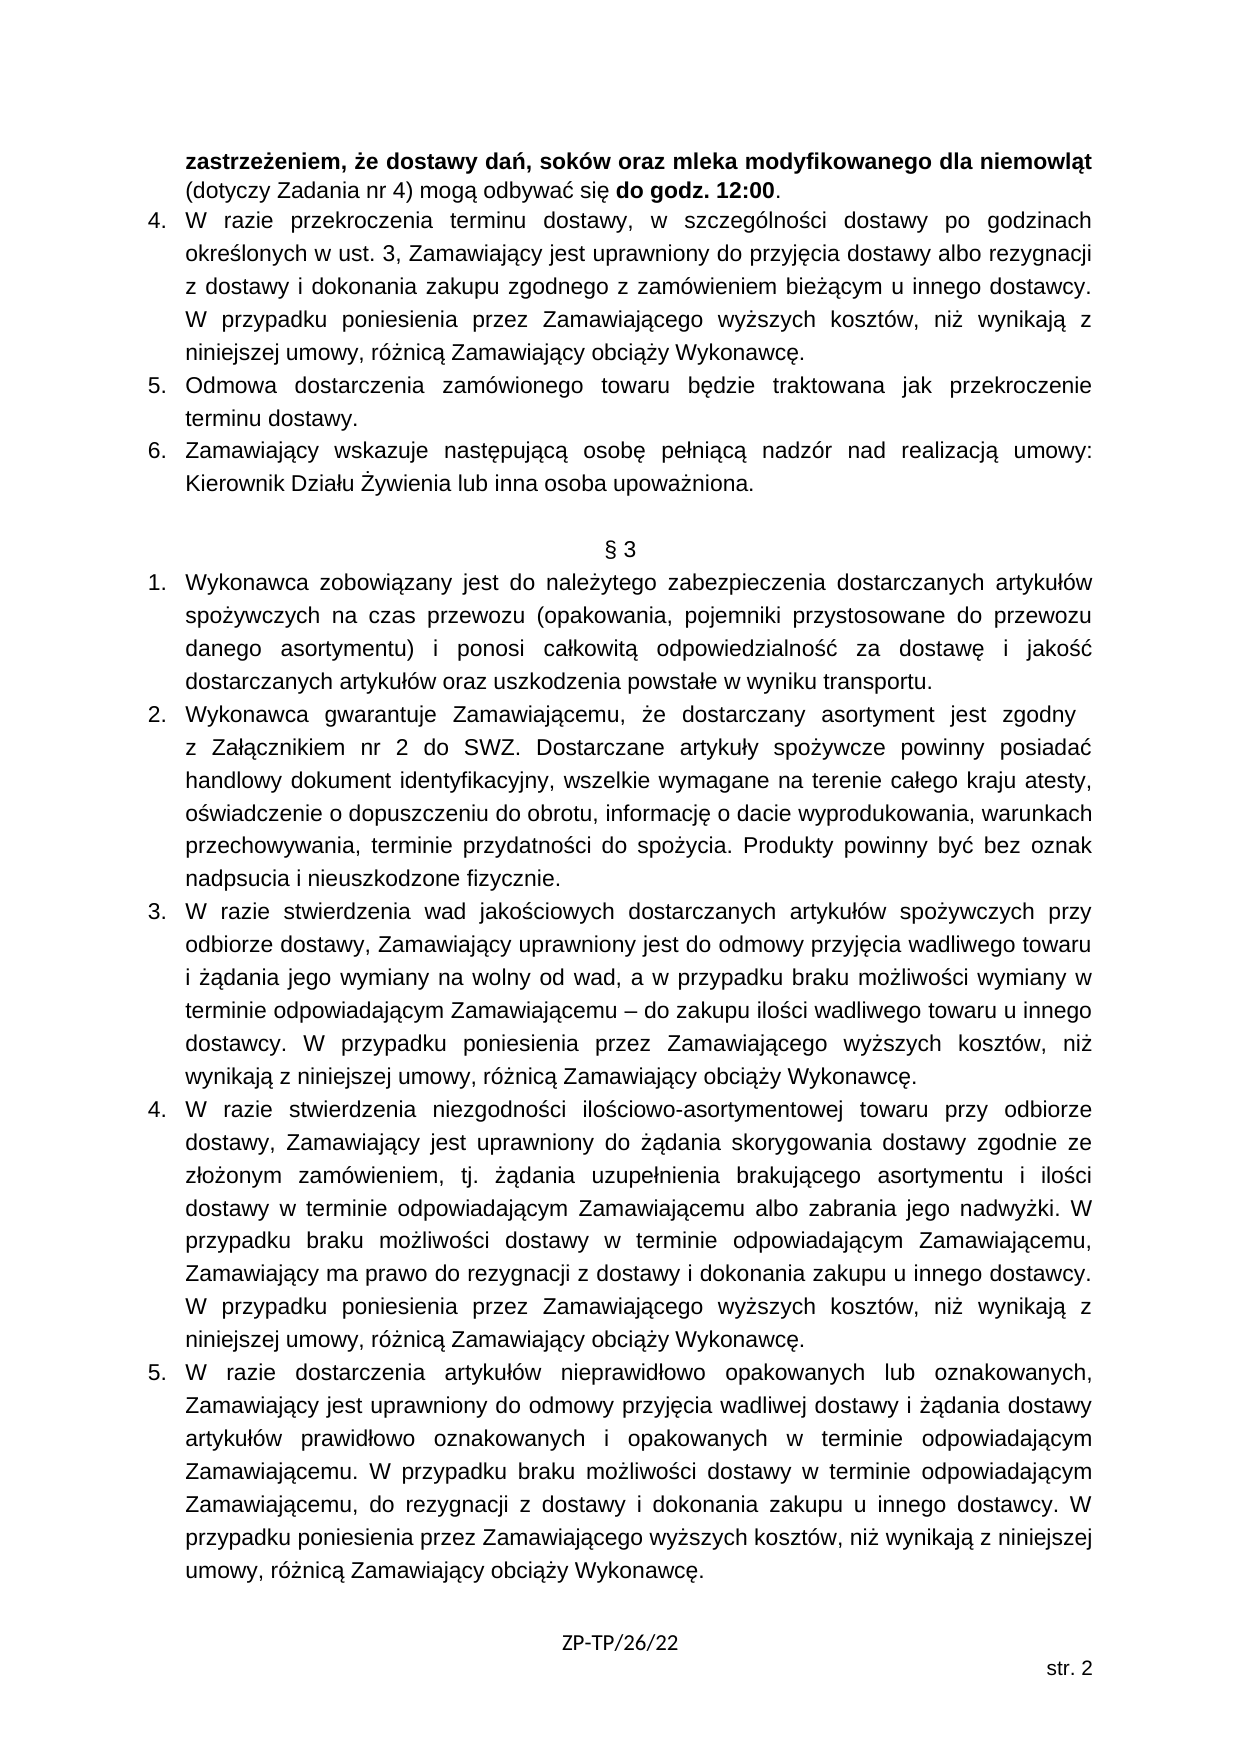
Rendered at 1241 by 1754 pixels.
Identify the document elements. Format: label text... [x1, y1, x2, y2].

list W razie przekroczenia terminu dostawy, w szczególności dostawy po godzinach określonych w ust. 3, Zamawiający jest uprawniony do przyjęcia dostawy albo rezygnacji z dostawy i dokonania zakupu zgodnego z zamówieniem bieżącym u innego dostawcy. W przypadku poniesienia przez Zamawiającego wyższych kosztów, niż wynikają z niniejszej umowy, różnicą Zamawiający obciąży Wykonawcę. [148, 207, 1093, 365]
list W razie stwierdzenia niezgodności ilościowo-asortymentowej towaru przy odbiorze dostawy, Zamawiający jest uprawniony do żądania skorygowania dostawy zgodnie ze złożonym zamówieniem, tj. żądania uzupełnienia brakującego asortymentu i ilości dostawy w terminie odpowiadającym Zamawiającemu albo zabrania jego nadwyżki. W przypadku braku możliwości dostawy w terminie odpowiadającym Zamawiającemu, Zamawiający ma prawo do rezygnacji z dostawy i dokonania zakupu u innego dostawcy. W przypadku poniesienia przez Zamawiającego wyższych kosztów, niż wynikają z niniejszej umowy, różnicą Zamawiający obciąży Wykonawcę. [148, 1096, 1093, 1352]
list Wykonawca gwarantuje Zamawiającemu, że dostarczany asortyment jest zgodny z Załącznikiem nr 2 do SWZ. Dostarczane artykuły spożywcze powinny posiadać handlowy dokument identyfikacyjny, wszelkie wymagane na terenie całego kraju atesty, oświadczenie o dopuszczeniu do obrotu, informację o dacie wyprodukowania, warunkach przechowywania, terminie przydatności do spożycia. Produkty powinny być bez oznak nadpsucia i nieuszkodzone fizycznie. [148, 701, 1093, 892]
list Odmowa dostarczenia zamówionego towaru będzie traktowana jak przekroczenie terminu dostawy. [148, 372, 1093, 431]
list W razie stwierdzenia wad jakościowych dostarczanych artykułów spożywczych przy odbiorze dostawy, Zamawiający uprawniony jest do odmowy przyjęcia wadliwego towaru i żądania jego wymiany na wolny od wad, a w przypadku braku możliwości wymiany w terminie odpowiadającym Zamawiającemu – do zakupu ilości wadliwego towaru u innego dostawcy. W przypadku poniesienia przez Zamawiającego wyższych kosztów, niż wynikają z niniejszej umowy, różnicą Zamawiający obciąży Wykonawcę. [148, 898, 1093, 1089]
text § 3 [148, 536, 1093, 562]
list W razie dostarczenia artykułów nieprawidłowo opakowanych lub oznakowanych, Zamawiający jest uprawniony do odmowy przyjęcia wadliwej dostawy i żądania dostawy artykułów prawidłowo oznakowanych i opakowanych w terminie odpowiadającym Zamawiającemu. W przypadku braku możliwości dostawy w terminie odpowiadającym Zamawiającemu, do rezygnacji z dostawy i dokonania zakupu u innego dostawcy. W przypadku poniesienia przez Zamawiającego wyższych kosztów, niż wynikają z niniejszej umowy, różnicą Zamawiający obciąży Wykonawcę. [148, 1359, 1093, 1583]
list Wykonawca zobowiązany jest do należytego zabezpieczenia dostarczanych artykułów spożywczych na czas przewozu (opakowania, pojemniki przystosowane do przewozu danego asortymentu) i ponosi całkowitą odpowiedzialność za dostawę i jakość dostarczanych artykułów oraz uszkodzenia powstałe w wyniku transportu. [148, 569, 1093, 694]
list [148, 148, 1093, 204]
list Zamawiający wskazuje następującą osobę pełniącą nadzór nad realizacją umowy: Kierownik Działu Żywienia lub inna osoba upoważniona. [148, 437, 1093, 497]
